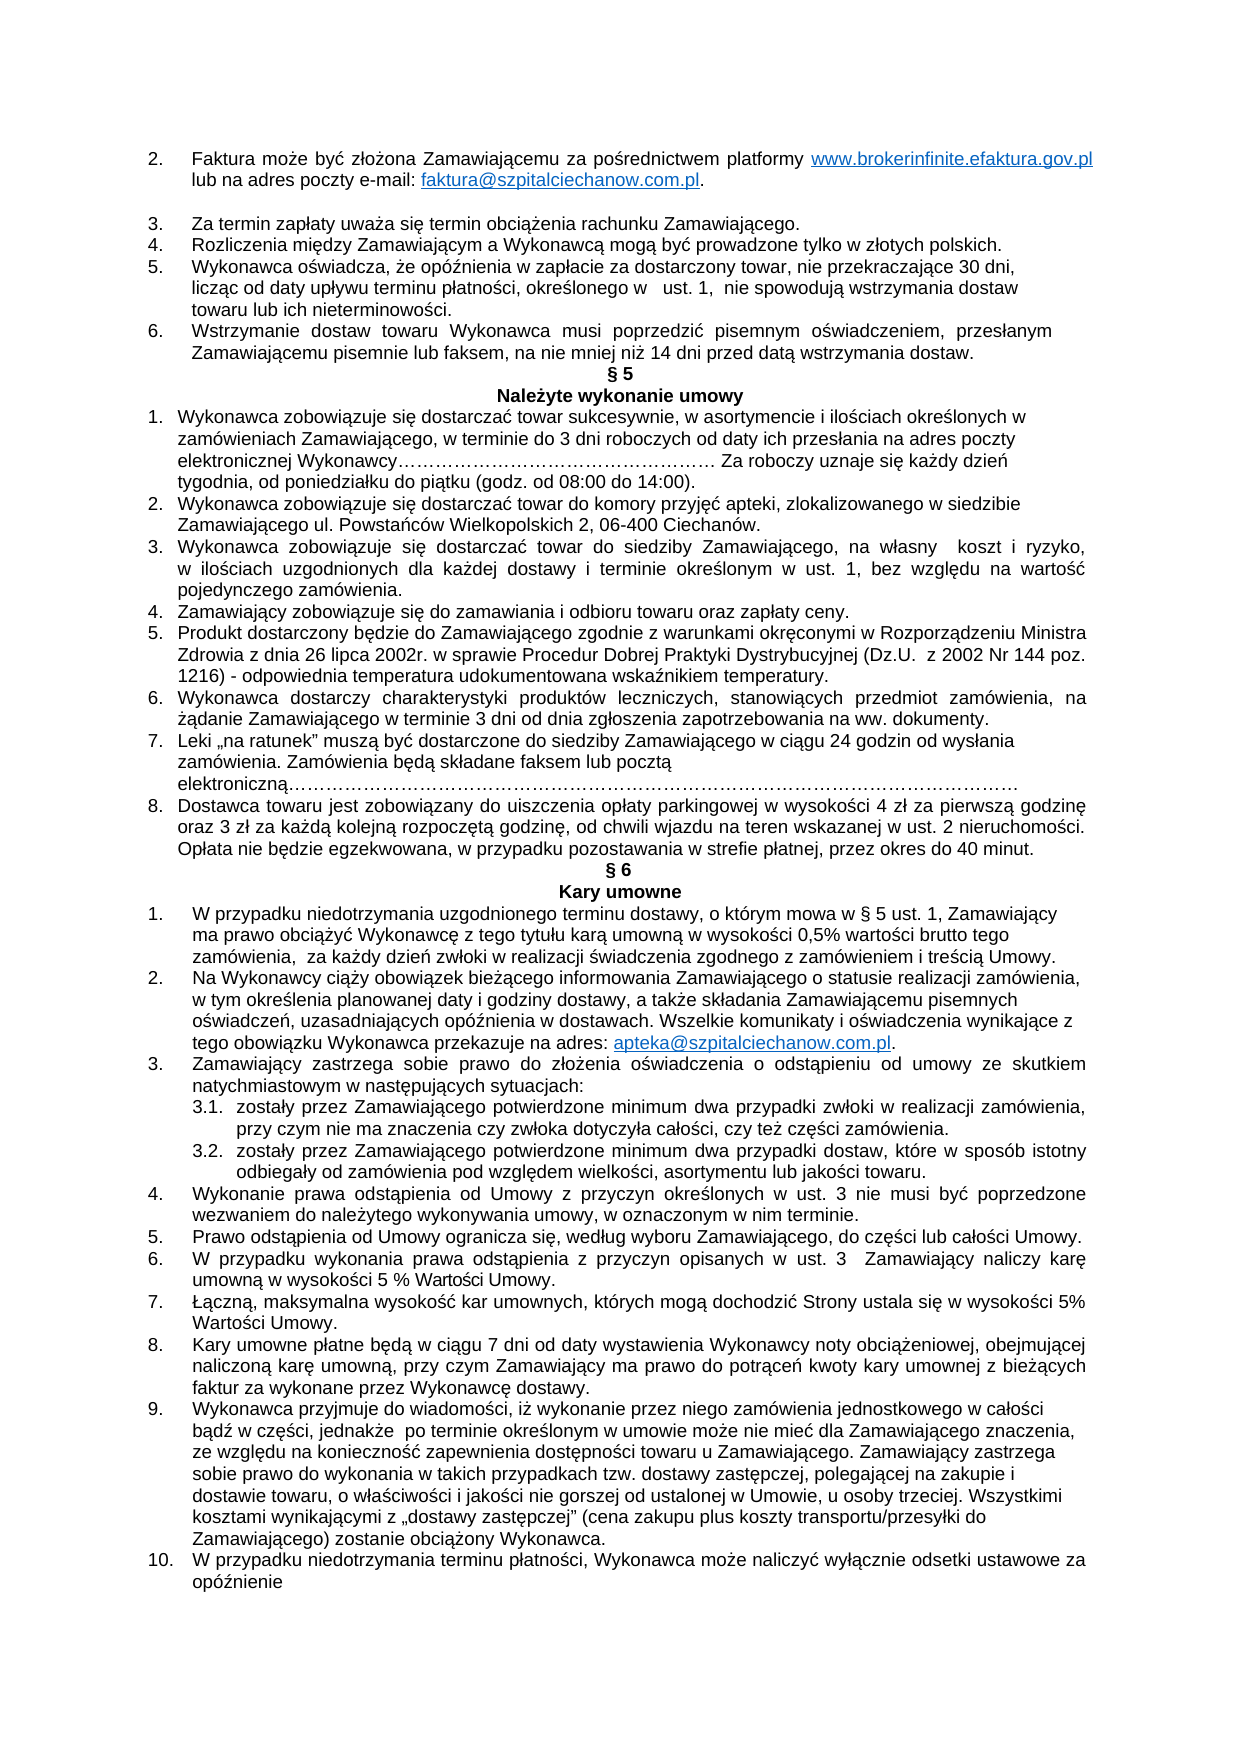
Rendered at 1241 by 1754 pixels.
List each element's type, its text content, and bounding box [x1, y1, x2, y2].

list Kary umowne płatne będą w ciągu 7 dni od daty wystawienia Wykonawcy noty obciążeniowej, obejmującej naliczoną karę umowną, przy czym Zamawiający ma prawo do potrąceń kwoty kary umownej z bieżących faktur za wykonane przez Wykonawcę dostawy. [148, 1333, 1087, 1398]
list Zamawiający zastrzega sobie prawo do złożenia oświadczenia o odstąpieniu od umowy ze skutkiem natychmiastowym w następujących sytuacjach: [148, 1053, 1087, 1096]
text Należyte wykonanie umowy [148, 385, 1093, 406]
list Wykonawca przyjmuje do wiadomości, iż wykonanie przez niego zamówienia jednostkowego w całości bądź w części, jednakże po terminie określonym w umowie może nie mieć dla Zamawiającego znaczenia, ze względu na konieczność zapewnienia dostępności towaru u Zamawiającego. Zamawiający zastrzega sobie prawo do wykonania w takich przypadkach tzw. dostawy zastępczej, polegającej na zakupie i dostawie towaru, o właściwości i jakości nie gorszej od ustalonej w Umowie, u osoby trzeciej. Wszystkimi kosztami wynikającymi z „dostawy zastępczej” (cena zakupu plus koszty transportu/przesyłki do Zamawiającego) zostanie obciążony Wykonawca. [148, 1398, 1087, 1549]
list Wykonanie prawa odstąpienia od Umowy z przyczyn określonych w ust. 3 nie musi być poprzedzone wezwaniem do należytego wykonywania umowy, w oznaczonym w nim terminie. [148, 1183, 1087, 1226]
list Rozliczenia między Zamawiającym a Wykonawcą mogą być prowadzone tylko w złotych polskich. [148, 234, 1093, 255]
list Za termin zapłaty uważa się termin obciążenia rachunku Zamawiającego. [148, 212, 1093, 234]
list Na Wykonawcy ciąży obowiązek bieżącego informowania Zamawiającego o statusie realizacji zamówienia, w tym określenia planowanej daty i godziny dostawy, a także składania Zamawiającemu pisemnych oświadczeń, uzasadniających opóźnienia w dostawach. Wszelkie komunikaty i oświadczenia wynikające z tego obowiązku Wykonawca przekazuje na adres: apteka@szpitalciechanow.com.pl. [148, 967, 1087, 1053]
list Wykonawca zobowiązuje się dostarczać towar do komory przyjęć apteki, zlokalizowanego w siedzibie Zamawiającego ul. Powstańców Wielkopolskich 2, 06-400 Ciechanów. [148, 493, 1087, 536]
list Produkt dostarczony będzie do Zamawiającego zgodnie z warunkami okręconymi w Rozporządzeniu Ministra Zdrowia z dnia 26 lipca 2002r. w sprawie Procedur Dobrej Praktyki Dystrybucyjnej (Dz.U. z 2002 Nr 144 poz. 1216) - odpowiednia temperatura udokumentowana wskaźnikiem temperatury. [148, 622, 1087, 687]
text § 5 [148, 363, 1093, 385]
list W przypadku niedotrzymania terminu płatności, Wykonawca może naliczyć wyłącznie odsetki ustawowe za opóźnienie [148, 1549, 1087, 1592]
list Faktura może być złożona Zamawiającemu za pośrednictwem platformy www.brokerinfinite.efaktura.gov.pl lub na adres poczty e-mail: faktura@szpitalciechanow.com.pl. [148, 148, 1093, 191]
list Dostawca towaru jest zobowiązany do uiszczenia opłaty parkingowej w wysokości 4 zł za pierwszą godzinę oraz 3 zł za każdą kolejną rozpoczętą godzinę, od chwili wjazdu na teren wskazanej w ust. 2 nieruchomości. Opłata nie będzie egzekwowana, w przypadku pozostawania w strefie płatnej, przez okres do 40 minut. [148, 794, 1087, 859]
list Wykonawca zobowiązuje się dostarczać towar sukcesywnie, w asortymencie i ilościach określonych w zamówieniach Zamawiającego, w terminie do 3 dni roboczych od daty ich przesłania na adres poczty elektronicznej Wykonawcy…………………………………………… Za roboczy uznaje się każdy dzień tygodnia, od poniedziałku do piątku (godz. od 08:00 do 14:00). [148, 406, 1087, 493]
list Wstrzymanie dostaw towaru Wykonawca musi poprzedzić pisemnym oświadczeniem, przesłanym Zamawiającemu pisemnie lub faksem, na nie mniej niż 14 dni przed datą wstrzymania dostaw. [148, 320, 1053, 363]
list Łączną, maksymalna wysokość kar umownych, których mogą dochodzić Strony ustala się w wysokości 5% Wartości Umowy. [148, 1290, 1087, 1333]
list Leki „na ratunek” muszą być dostarczone do siedziby Zamawiającego w ciągu 24 godzin od wysłania zamówienia. Zamówienia będą składane faksem lub pocztą elektroniczną……………………………………………………………………………………………………… [148, 730, 1104, 794]
list Wykonawca dostarczy charakterystyki produktów leczniczych, stanowiących przedmiot zamówienia, na żądanie Zamawiającego w terminie 3 dni od dnia zgłoszenia zapotrzebowania na ww. dokumenty. [148, 687, 1087, 730]
list Zamawiający zobowiązuje się do zamawiania i odbioru towaru oraz zapłaty ceny. [148, 600, 1087, 622]
text § 6 [298, 859, 1087, 881]
text Kary umowne [148, 881, 1093, 902]
list zostały przez Zamawiającego potwierdzone minimum dwa przypadki dostaw, które w sposób istotny odbiegały od zamówienia pod względem wielkości, asortymentu lub jakości towaru. [192, 1139, 1087, 1183]
list zostały przez Zamawiającego potwierdzone minimum dwa przypadki zwłoki w realizacji zamówienia, przy czym nie ma znaczenia czy zwłoka dotyczyła całości, czy też części zamówienia. [192, 1096, 1087, 1139]
list Wykonawca zobowiązuje się dostarczać towar do siedziby Zamawiającego, na własny koszt i ryzyko, w ilościach uzgodnionych dla każdej dostawy i terminie określonym w ust. 1, bez względu na wartość pojedynczego zamówienia. [148, 536, 1087, 600]
list Prawo odstąpienia od Umowy ogranicza się, według wyboru Zamawiającego, do części lub całości Umowy. [148, 1226, 1087, 1247]
list Wykonawca oświadcza, że opóźnienia w zapłacie za dostarczony towar, nie przekraczające 30 dni, licząc od daty upływu terminu płatności, określonego w ust. 1, nie spowodują wstrzymania dostaw towaru lub ich nieterminowości. [148, 255, 1053, 320]
list W przypadku wykonania prawa odstąpienia z przyczyn opisanych w ust. 3 Zamawiający naliczy karę umowną w wysokości 5 % Wartości Umowy. [148, 1247, 1087, 1290]
list W przypadku niedotrzymania uzgodnionego terminu dostawy, o którym mowa w § 5 ust. 1, Zamawiający ma prawo obciążyć Wykonawcę z tego tytułu karą umowną w wysokości 0,5% wartości brutto tego zamówienia, za każdy dzień zwłoki w realizacji świadczenia zgodnego z zamówieniem i treścią Umowy. [148, 902, 1087, 967]
